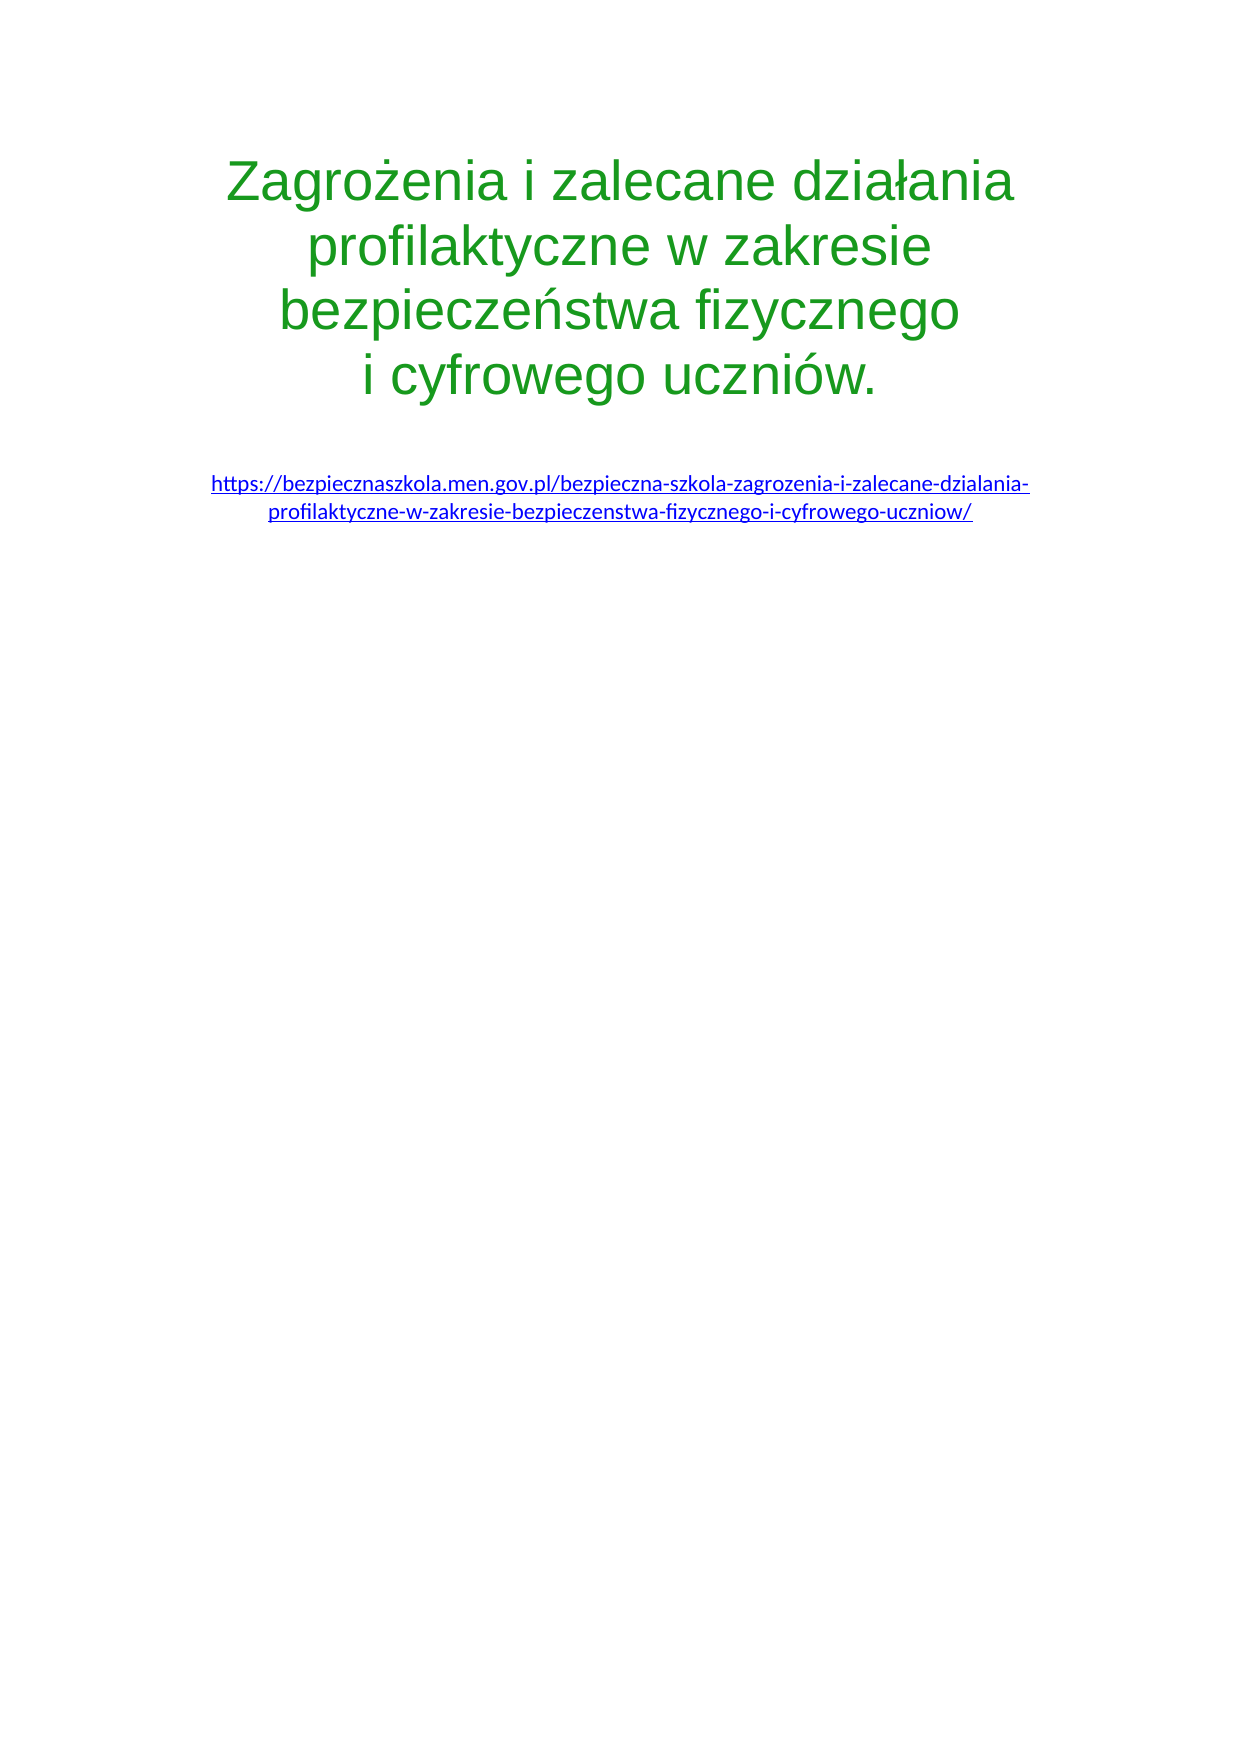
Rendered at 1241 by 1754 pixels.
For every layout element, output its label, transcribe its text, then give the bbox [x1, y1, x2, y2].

text https://bezpiecznaszkola.men.gov.pl/bezpieczna-szkola-zagrozenia-i-zalecane-dzialania-profilaktyczne-w-zakresie-bezpieczenstwa-fizycznego-i-cyfrowego-uczniow/ [148, 469, 1093, 525]
text Zagrożenia i zalecane działania profilaktyczne w zakresie bezpieczeństwa fizycznego i cyfrowego uczniów. [148, 148, 1093, 406]
